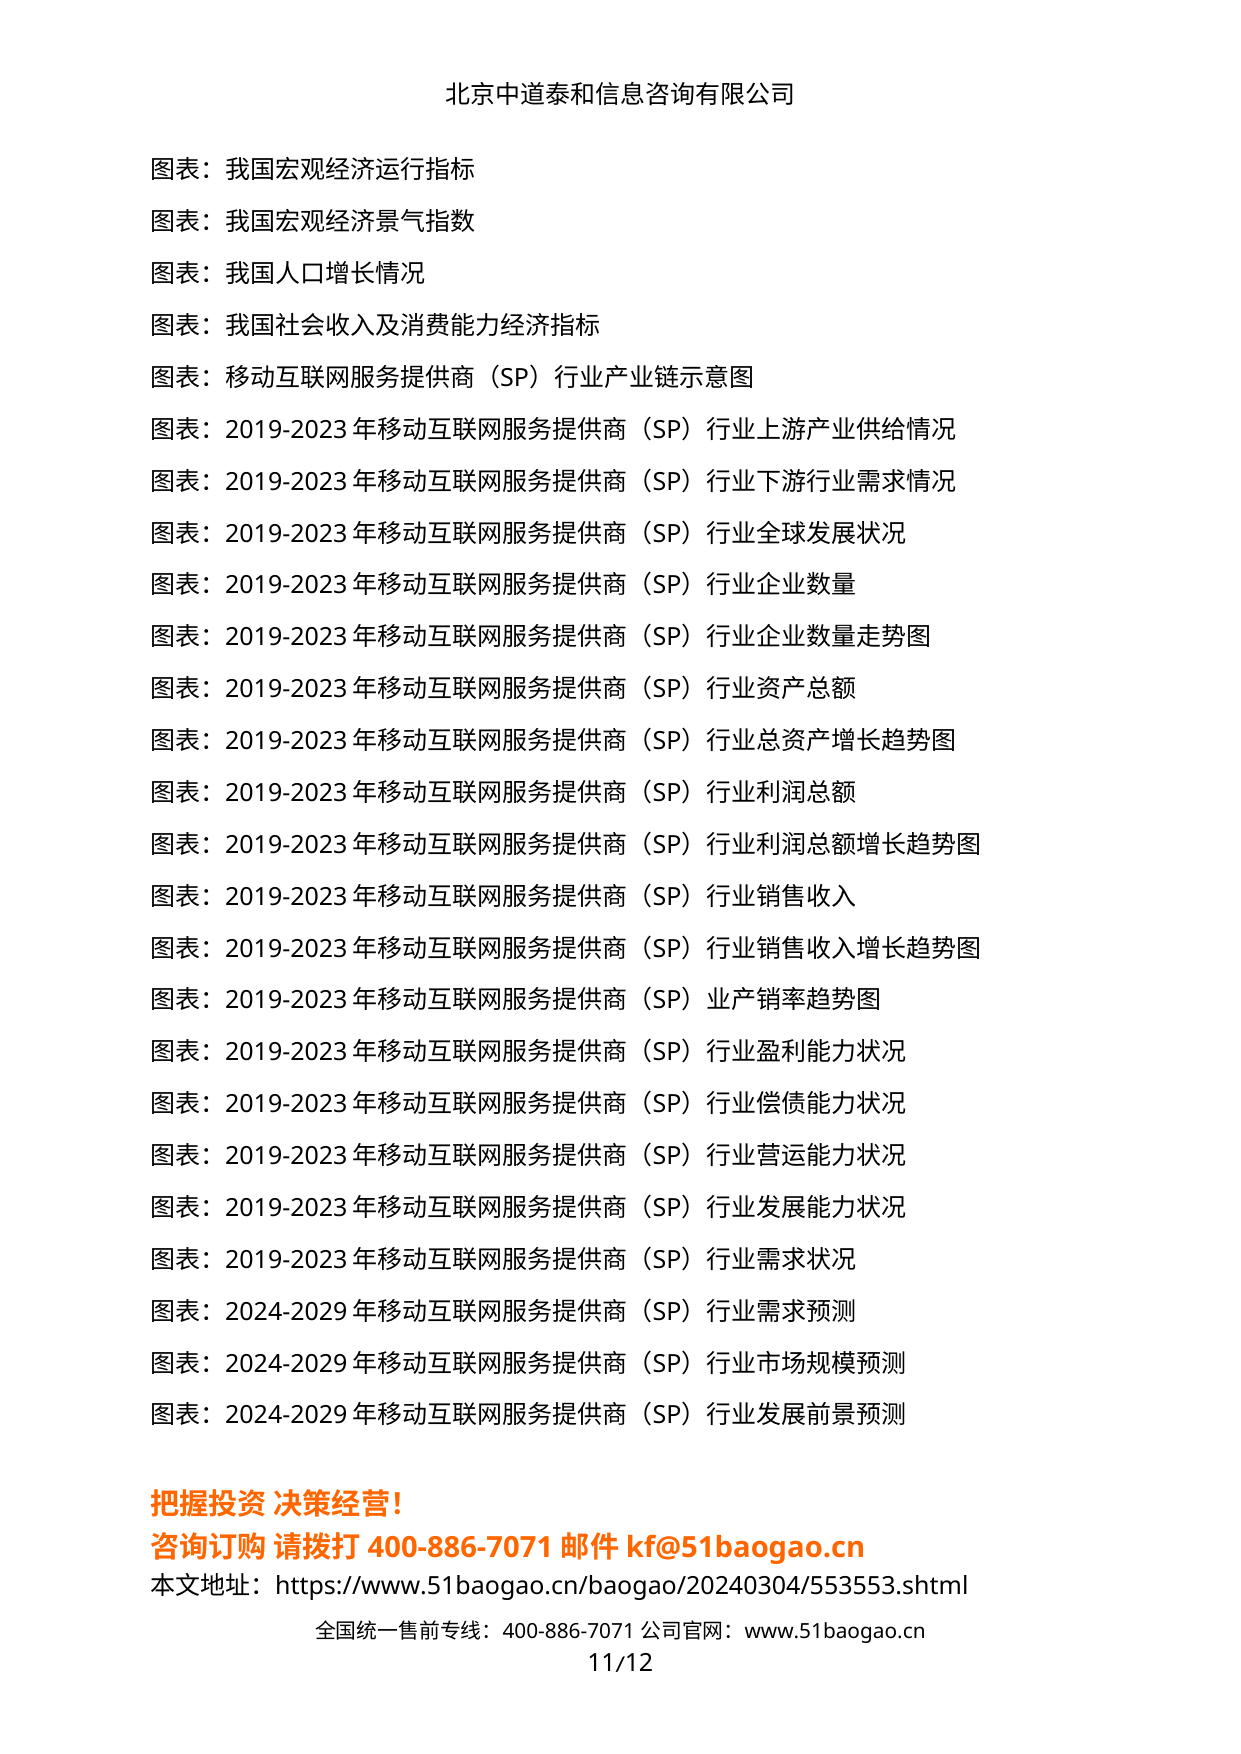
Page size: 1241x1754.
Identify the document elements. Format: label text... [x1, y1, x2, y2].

text 图表：2019-2023年移动互联网服务提供商（SP）行业销售收入增长趋势图 [150, 928, 1090, 964]
text 图表：2019-2023年移动互联网服务提供商（SP）行业全球发展状况 [150, 513, 1090, 549]
text 图表：2019-2023年移动互联网服务提供商（SP）行业企业数量 [150, 565, 1090, 601]
text 图表：2019-2023年移动互联网服务提供商（SP）行业发展能力状况 [150, 1187, 1090, 1224]
text 图表：2019-2023年移动互联网服务提供商（SP）业产销率趋势图 [150, 980, 1090, 1016]
text 图表：我国人口增长情况 [150, 254, 1090, 290]
text 图表：2019-2023年移动互联网服务提供商（SP）行业企业数量走势图 [150, 617, 1090, 653]
text 图表：2019-2023年移动互联网服务提供商（SP）行业利润总额 [150, 772, 1090, 809]
text 图表：2019-2023年移动互联网服务提供商（SP）行业盈利能力状况 [150, 1032, 1090, 1068]
text 把握投资 决策经营！咨询订购 请拨打 400-886-7071 邮件 kf@51baogao.cn本文地址：https://www.51baogao.cn/baogao/20240304/553553.shtml [150, 1447, 1090, 1602]
text 图表：2019-2023年移动互联网服务提供商（SP）行业资产总额 [150, 669, 1090, 705]
text 图表：2019-2023年移动互联网服务提供商（SP）行业下游行业需求情况 [150, 461, 1090, 497]
text 图表：2019-2023年移动互联网服务提供商（SP）行业上游产业供给情况 [150, 409, 1090, 446]
text 图表：2019-2023年移动互联网服务提供商（SP）行业偿债能力状况 [150, 1084, 1090, 1120]
text 图表：我国宏观经济景气指数 [150, 202, 1090, 238]
text 图表：移动互联网服务提供商（SP）行业产业链示意图 [150, 357, 1090, 394]
text 图表：我国社会收入及消费能力经济指标 [150, 306, 1090, 342]
text 图表：2019-2023年移动互联网服务提供商（SP）行业营运能力状况 [150, 1136, 1090, 1172]
text 图表：2019-2023年移动互联网服务提供商（SP）行业需求状况 [150, 1239, 1090, 1276]
text 图表：2019-2023年移动互联网服务提供商（SP）行业总资产增长趋势图 [150, 721, 1090, 757]
text 图表：2024-2029年移动互联网服务提供商（SP）行业发展前景预测 [150, 1395, 1090, 1431]
text 图表：2019-2023年移动互联网服务提供商（SP）行业销售收入 [150, 876, 1090, 912]
text 图表：我国宏观经济运行指标 [150, 150, 1090, 186]
text 图表：2019-2023年移动互联网服务提供商（SP）行业利润总额增长趋势图 [150, 824, 1090, 861]
text 图表：2024-2029年移动互联网服务提供商（SP）行业需求预测 [150, 1291, 1090, 1327]
text 图表：2024-2029年移动互联网服务提供商（SP）行业市场规模预测 [150, 1343, 1090, 1379]
